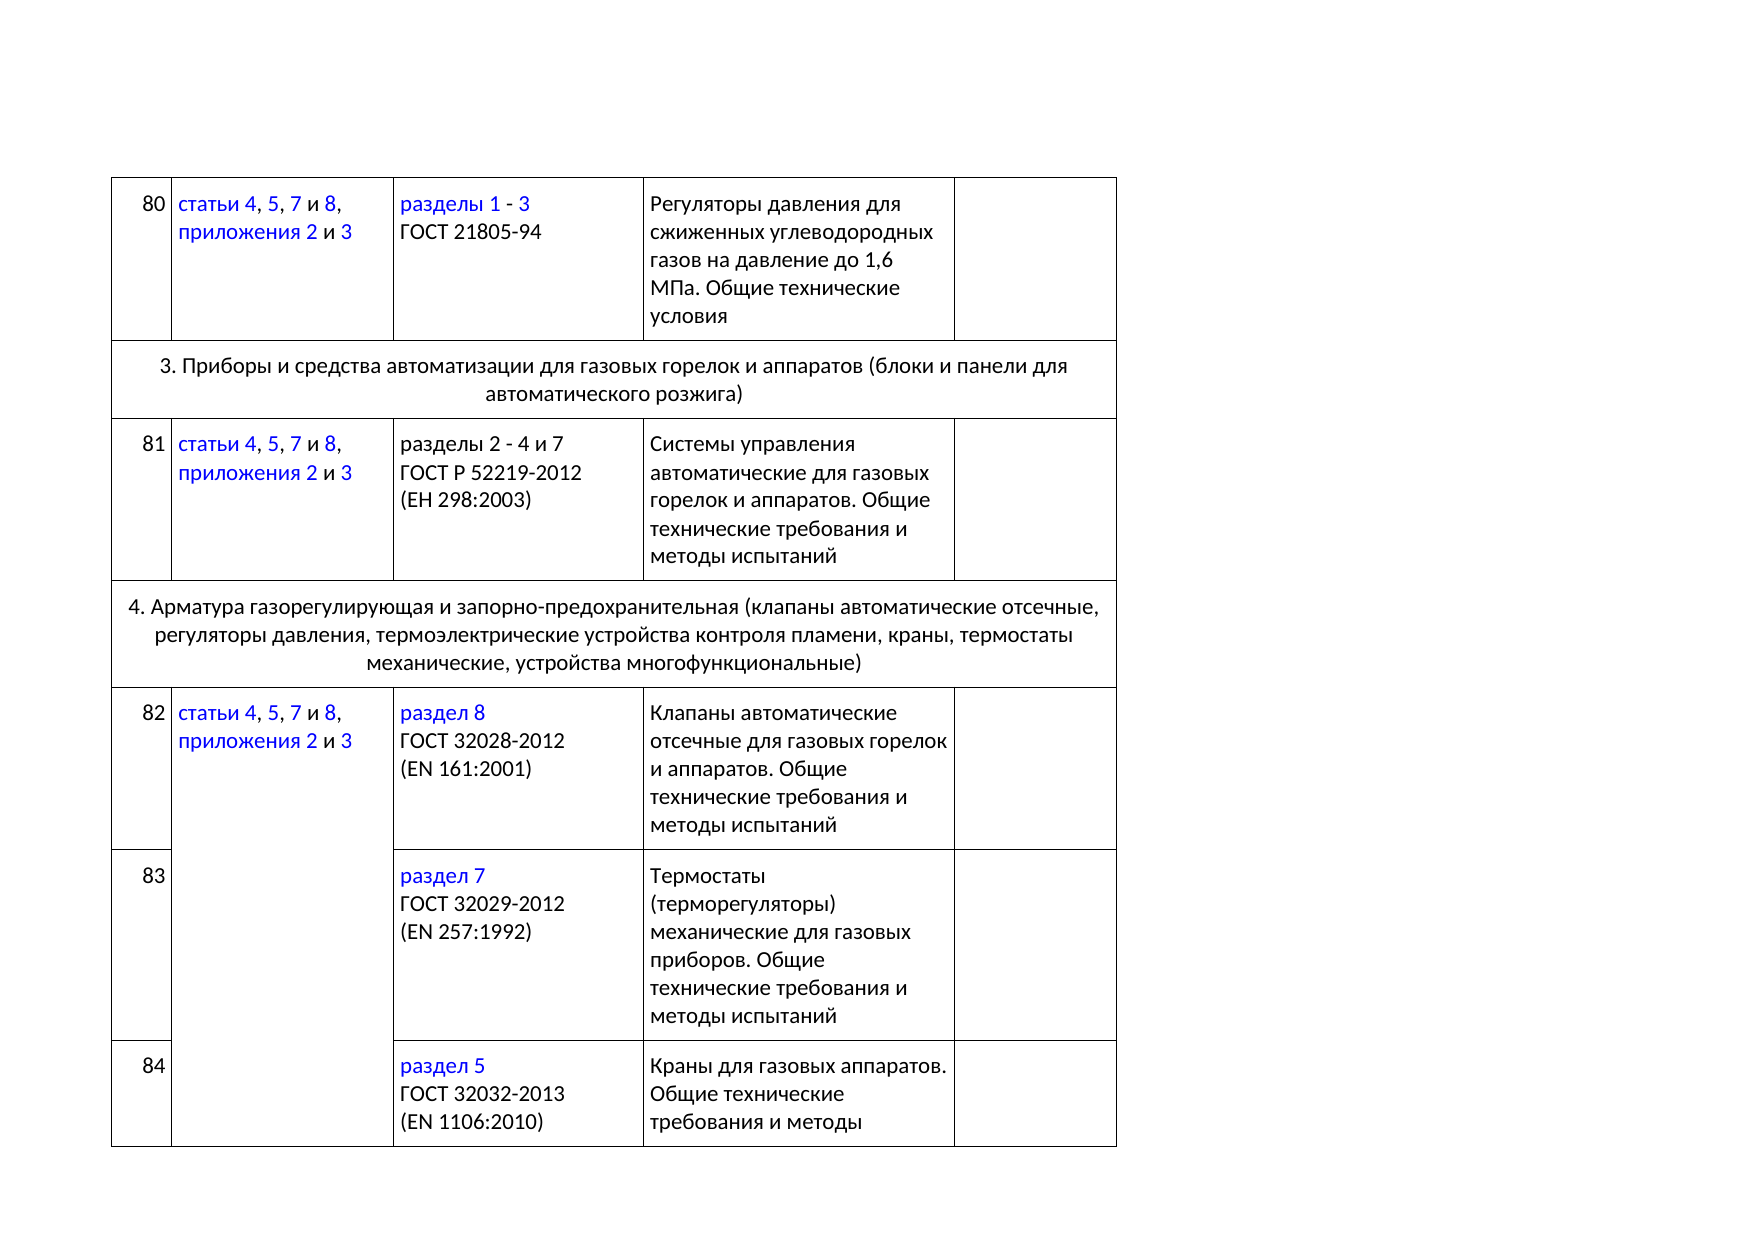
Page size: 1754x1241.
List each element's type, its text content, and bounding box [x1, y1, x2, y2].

table_cell [955, 1041, 1116, 1146]
table_cell разделы 2 - 4 и 7 ГОСТ Р 52219-2012 (ЕН 298:2003) [394, 419, 643, 580]
table_cell Системы управления автоматические для газовых горелок и аппаратов. Общие технические требования и методы испытаний [644, 419, 954, 580]
table_cell 3. Приборы и средства автоматизации для газовых горелок и аппаратов (блоки и панели для автоматического розжига) [112, 341, 1116, 418]
table_cell [955, 419, 1116, 580]
table_cell 81 [112, 419, 171, 580]
table_cell Регуляторы давления для сжиженных углеводородных газов на давление до 1,6 МПа. Общие технические условия [644, 178, 954, 339]
table_cell раздел 8 ГОСТ 32028-2012 (EN 161:2001) [394, 688, 643, 849]
table_cell статьи 4, 5, 7 и 8, приложения 2 и 3 [172, 178, 393, 339]
table_cell разделы 1 - 3 ГОСТ 21805-94 [394, 178, 643, 339]
table_cell Термостаты (терморегуляторы) механические для газовых приборов. Общие технические требования и методы испытаний [644, 850, 954, 1039]
table_cell 80 [112, 178, 171, 339]
table_cell раздел 7 ГОСТ 32029-2012 (EN 257:1992) [394, 850, 643, 1039]
table_cell статьи 4, 5, 7 и 8, приложения 2 и 3 [172, 688, 393, 1146]
table_cell 84 [112, 1041, 171, 1146]
table_cell 82 [112, 688, 171, 849]
table_cell статьи 4, 5, 7 и 8, приложения 2 и 3 [172, 419, 393, 580]
table_cell 83 [112, 850, 171, 1039]
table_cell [644, 1041, 954, 1146]
table_cell Клапаны автоматические отсечные для газовых горелок и аппаратов. Общие технические требования и методы испытаний [644, 688, 954, 849]
table_cell [955, 178, 1116, 339]
table_cell 4. Арматура газорегулирующая и запорно-предохранительная (клапаны автоматические отсечные, регуляторы давления, термоэлектрические устройства контроля пламени, краны, термостаты механические, устройства многофункциональные) [112, 581, 1116, 687]
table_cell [394, 1041, 643, 1146]
table_cell [955, 850, 1116, 1039]
table_cell [955, 688, 1116, 849]
